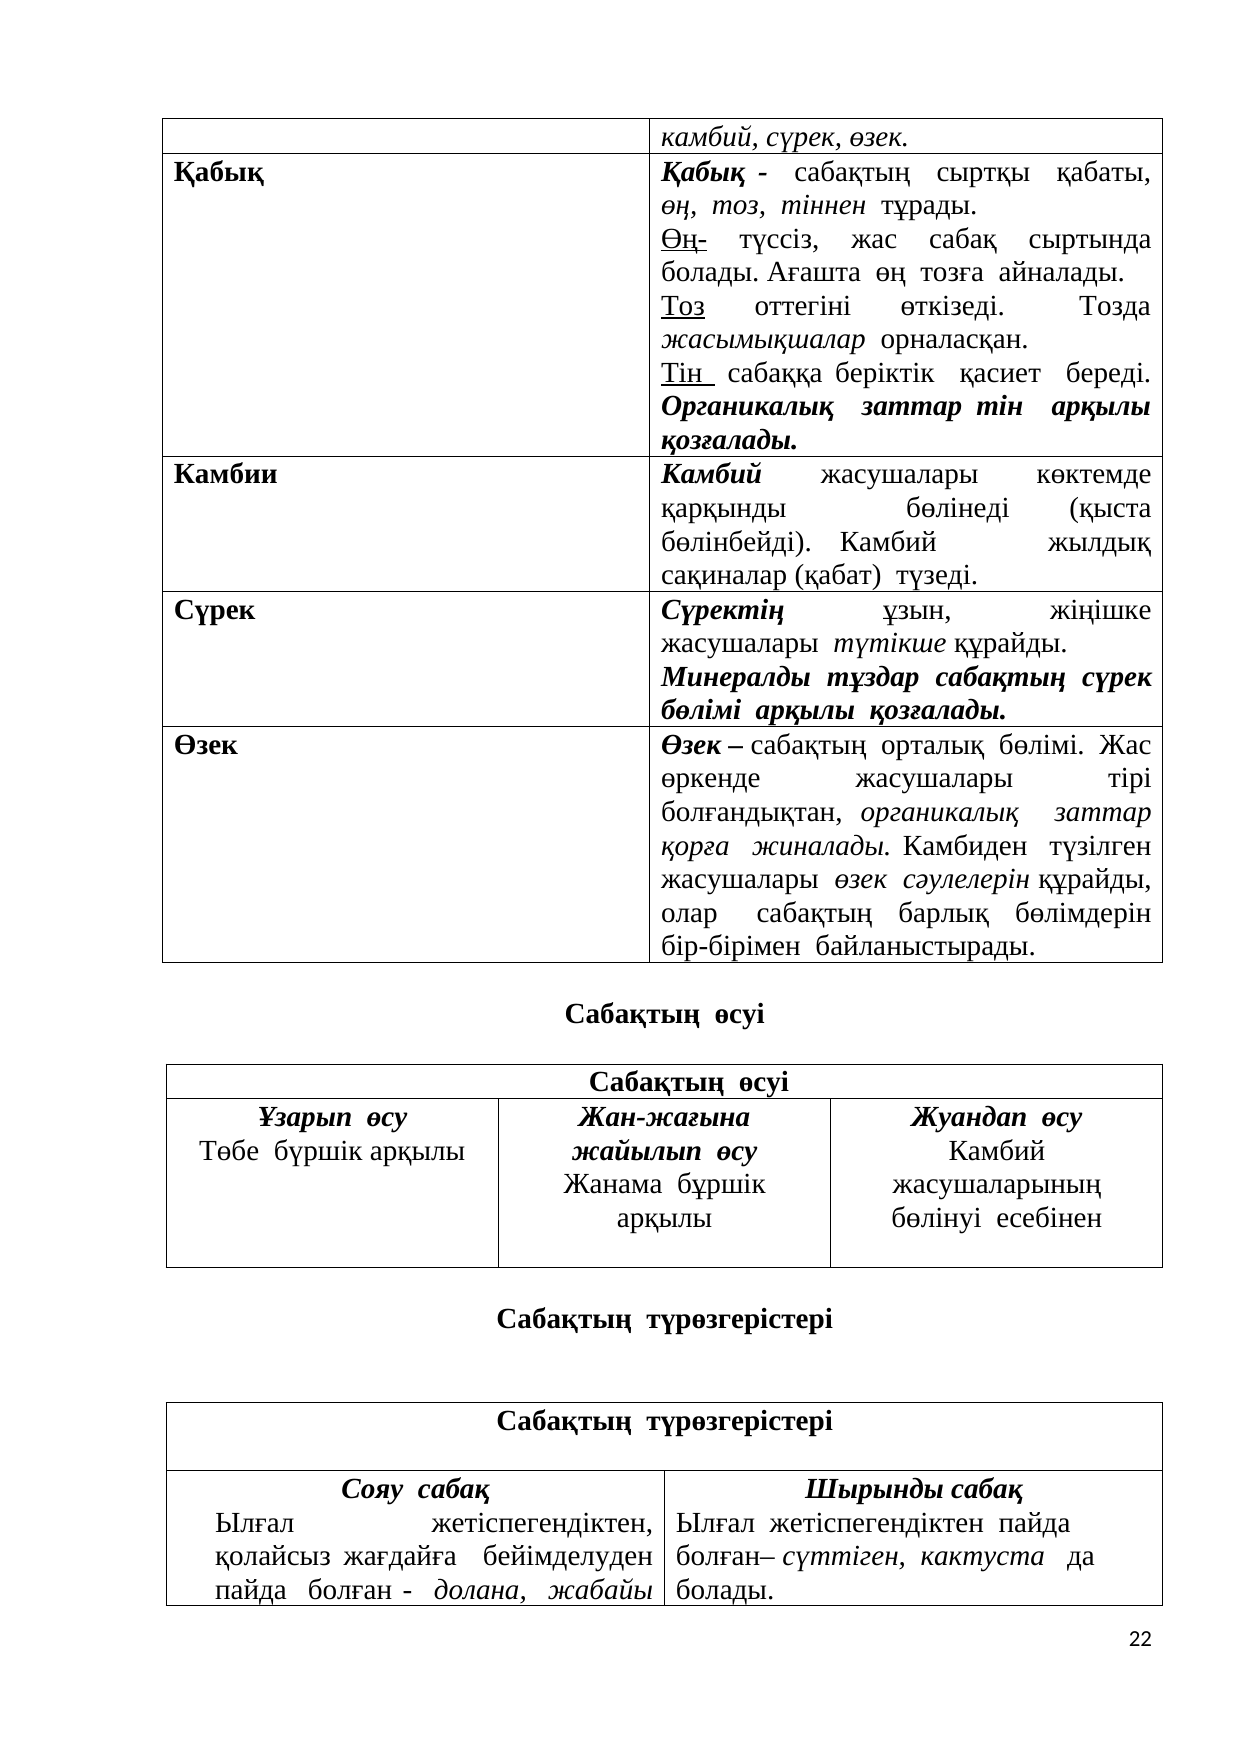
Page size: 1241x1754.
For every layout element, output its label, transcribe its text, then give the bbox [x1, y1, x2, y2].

table_cell Өзек – сабақтың орталық бөлімі. Жас өркенде жасушалары тірі болғандықтан, органикалық заттар қорға жиналады. Камбиден түзілген жасушалары өзек сәулелерін құрайды, олар сабақтың барлық бөлімдерін бір-бірімен байланыстырады. [650, 727, 1162, 962]
table_cell Сүрек [163, 592, 649, 726]
table_cell Камбий жасушалары көктемде қарқынды бөлінеді (қыста бөлінбейді). Камбий жылдық сақиналар (қабат) түзеді. [650, 457, 1162, 591]
table_cell Камбии [163, 457, 649, 591]
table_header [163, 119, 649, 153]
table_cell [167, 1471, 664, 1605]
table_cell Қабық - сабақтың сыртқы қабаты, өң, тоз, тіннен тұрады. Өң- түссіз, жас сабақ сыртында болады. Ағашта өң тозға айналады. Тоз оттегіні өткізеді. Тозда жасымықшалар орналасқан. Тін сабаққа беріктік қасиет береді. Органикалық заттар тін арқылы қозғалады. [650, 154, 1162, 456]
text Сабақтың өсуі [177, 996, 1152, 1030]
text Сабақтың түрөзгерістері [177, 1301, 1152, 1335]
table_header Сабақтың түрөзгерістері [167, 1403, 1162, 1470]
table_cell Жан-жағына жайылып өсу Жанама бұршік арқылы [499, 1099, 830, 1267]
table_cell Қабық [163, 154, 649, 456]
table_cell Жуандап өсу Камбий жасушаларының бөлінуі есебінен [831, 1099, 1162, 1267]
table_cell Өзек [163, 727, 649, 962]
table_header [650, 119, 1162, 153]
table_header Сабақтың өсуі [167, 1065, 1162, 1098]
table_cell Ұзарып өсу Төбе бүршік арқылы [167, 1099, 498, 1267]
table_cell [665, 1471, 1162, 1605]
table_cell Сүректің ұзын, жіңішке жасушалары түтікше құрайды. Минералды тұздар сабақтың сүрек бөлімі арқылы қозғалады. [650, 592, 1162, 726]
